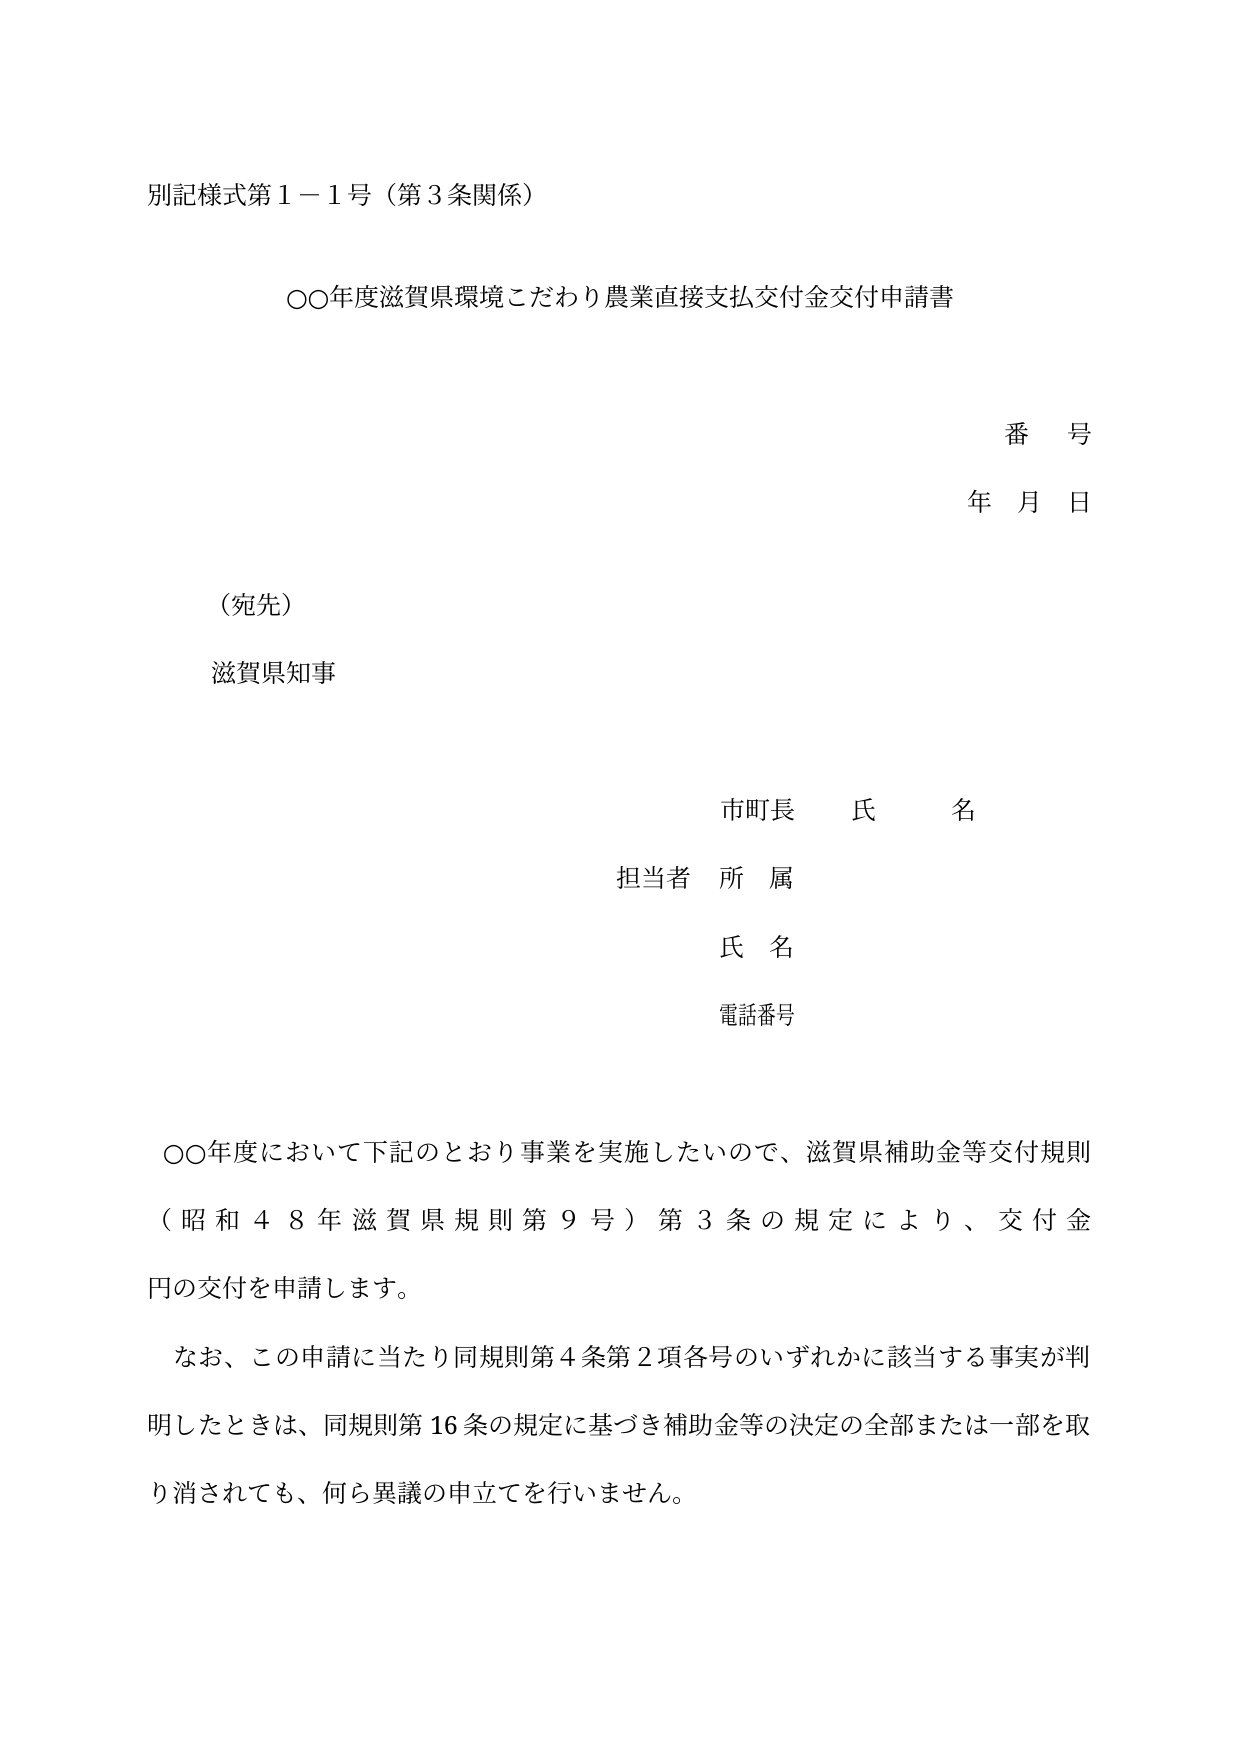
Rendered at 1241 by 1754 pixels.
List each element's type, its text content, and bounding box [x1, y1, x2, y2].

text 別記様式第１－１号（第３条関係） [148, 159, 1092, 228]
text 年 月 日 [148, 467, 1092, 535]
text ○○年度滋賀県環境こだわり農業直接支払交付金交付申請書 [148, 262, 1092, 330]
table_header 市町長 氏 名 [605, 775, 1091, 843]
text 滋賀県知事 [148, 638, 1092, 706]
text なお、この申請に当たり同規則第４条第２項各号のいずれかに該当する事実が判明したときは、同規則第16条の規定に基づき補助金等の決定の全部または一部を取り消されても、何ら異議の申立てを行いません。 [148, 1321, 1092, 1526]
text ○○年度において下記のとおり事業を実施したいので、滋賀県補助金等交付規則（昭和４８年滋賀県規則第９号）第３条の規定により、交付金 円の交付を申請します。 [148, 1116, 1092, 1321]
table_cell 所 属 氏 名 電話番号 [708, 843, 1091, 1048]
text （宛先） [148, 569, 1092, 638]
text 番 号 [148, 399, 1092, 467]
table_cell 担当者 [605, 843, 708, 1048]
